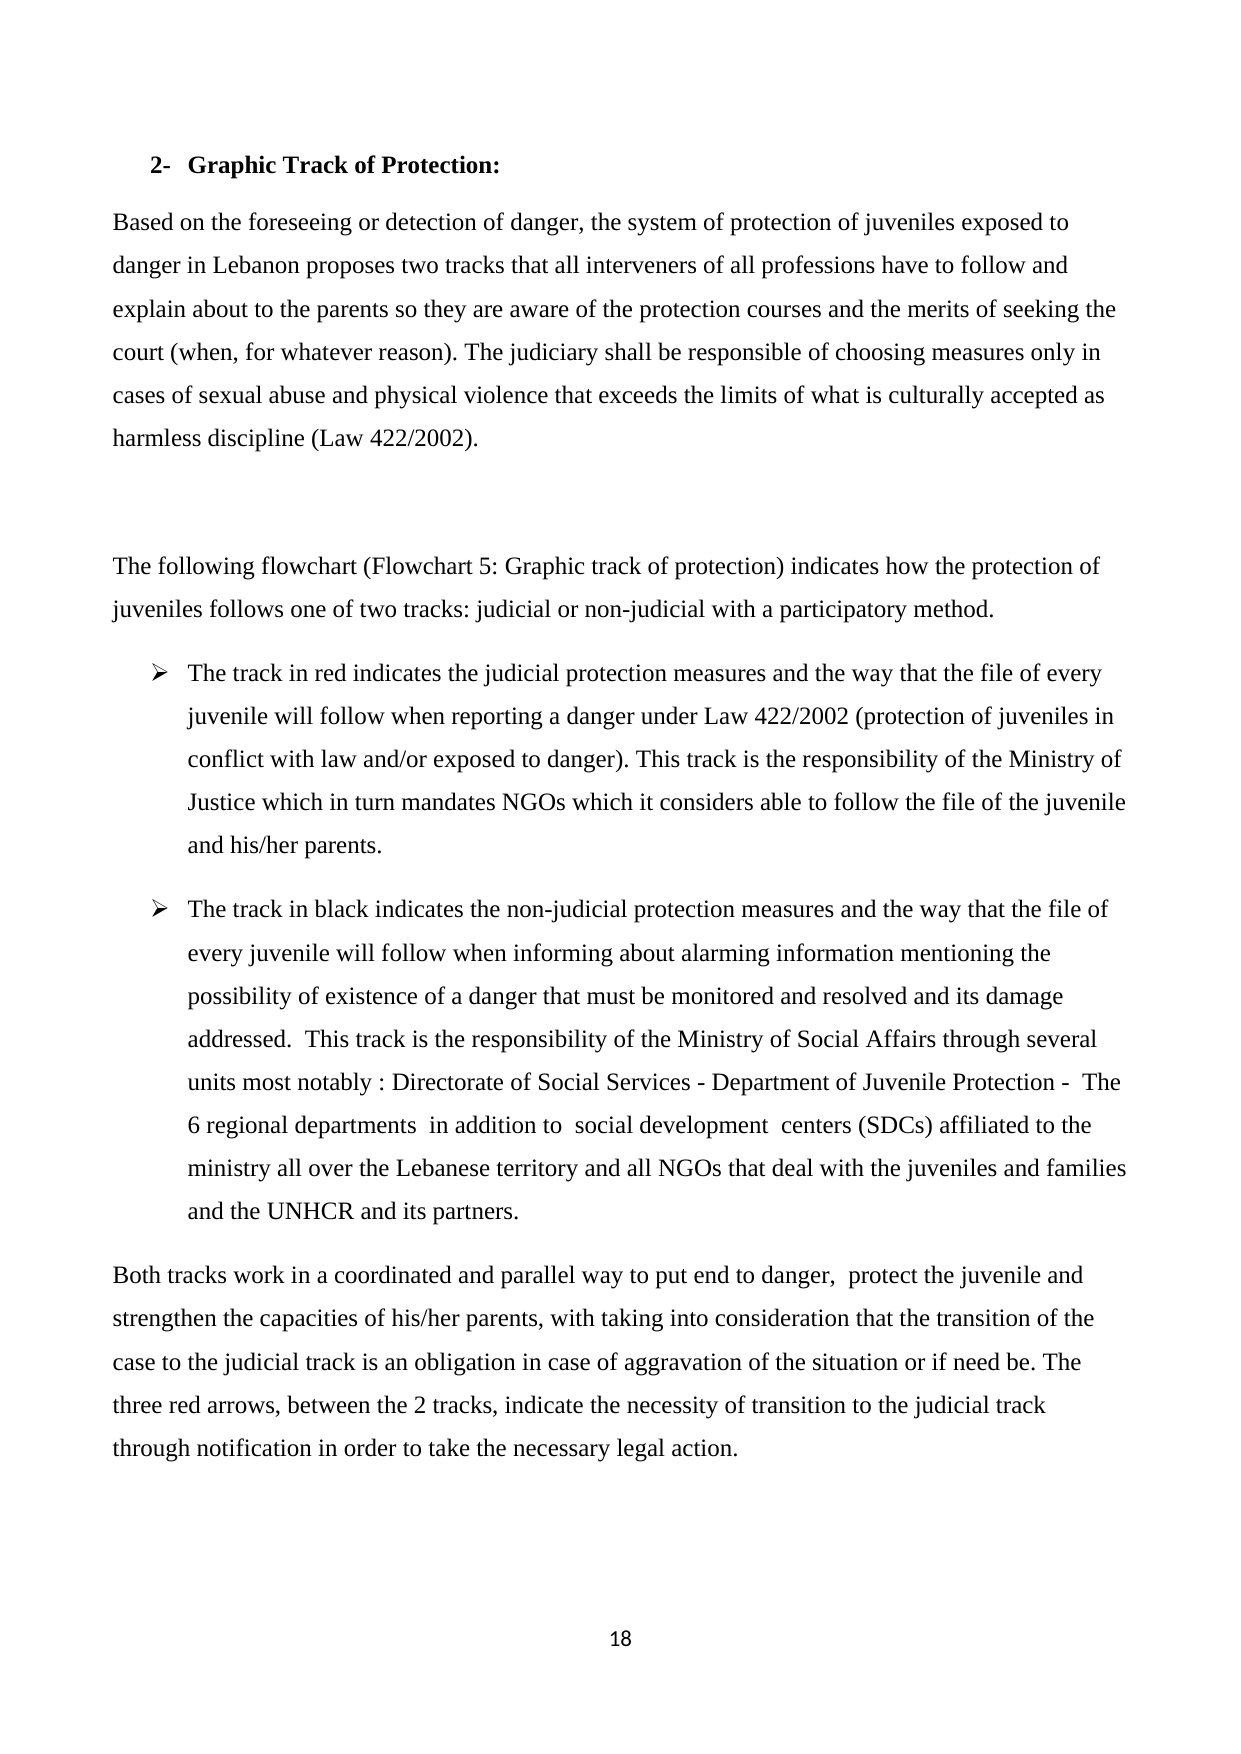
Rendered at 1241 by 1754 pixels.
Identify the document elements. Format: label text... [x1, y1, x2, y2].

text Both tracks work in a coordinated and parallel way to put end to danger, protect the juvenile and strengthen the capacities of his/her parents, with taking into consideration that the transition of the case to the judicial track is an obligation in case of aggravation of the situation or if need be. The three red arrows, between the 2 tracks, indicate the necessity of transition to the judicial track through notification in order to take the necessary legal action. [112, 1260, 1128, 1462]
list The track in black indicates the non-judicial protection measures and the way that the file of every juvenile will follow when informing about alarming information mentioning the possibility of existence of a danger that must be monitored and resolved and its damage addressed. This track is the responsibility of the Ministry of Social Affairs through several units most notably : Directorate of Social Services - Department of Juvenile Protection - The 6 regional departments in addition to social development centers (SDCs) affiliated to the ministry all over the Lebanese territory and all NGOs that deal with the juveniles and families and the UNHCR and its partners. [150, 894, 1128, 1225]
list Graphic Track of Protection: [150, 150, 1128, 179]
list The track in red indicates the judicial protection measures and the way that the file of every juvenile will follow when reporting a danger under Law 422/2002 (protection of juveniles in conflict with law and/or exposed to danger). This track is the responsibility of the Ministry of Justice which in turn mandates NGOs which it considers able to follow the file of the juvenile and his/her parents. [150, 658, 1128, 859]
text The following flowchart (Flowchart 5: Graphic track of protection) indicates how the protection of juveniles follows one of two tracks: judicial or non-judicial with a participatory method. [112, 551, 1128, 623]
text Based on the foreseeing or detection of danger, the system of protection of juveniles exposed to danger in Lebanon proposes two tracks that all interveners of all professions have to follow and explain about to the parents so they are aware of the protection courses and the merits of seeking the court (when, for whatever reason). The judiciary shall be responsible of choosing measures only in cases of sexual abuse and physical violence that exceeds the limits of what is culturally accepted as harmless discipline (Law 422/2002). [112, 207, 1128, 452]
